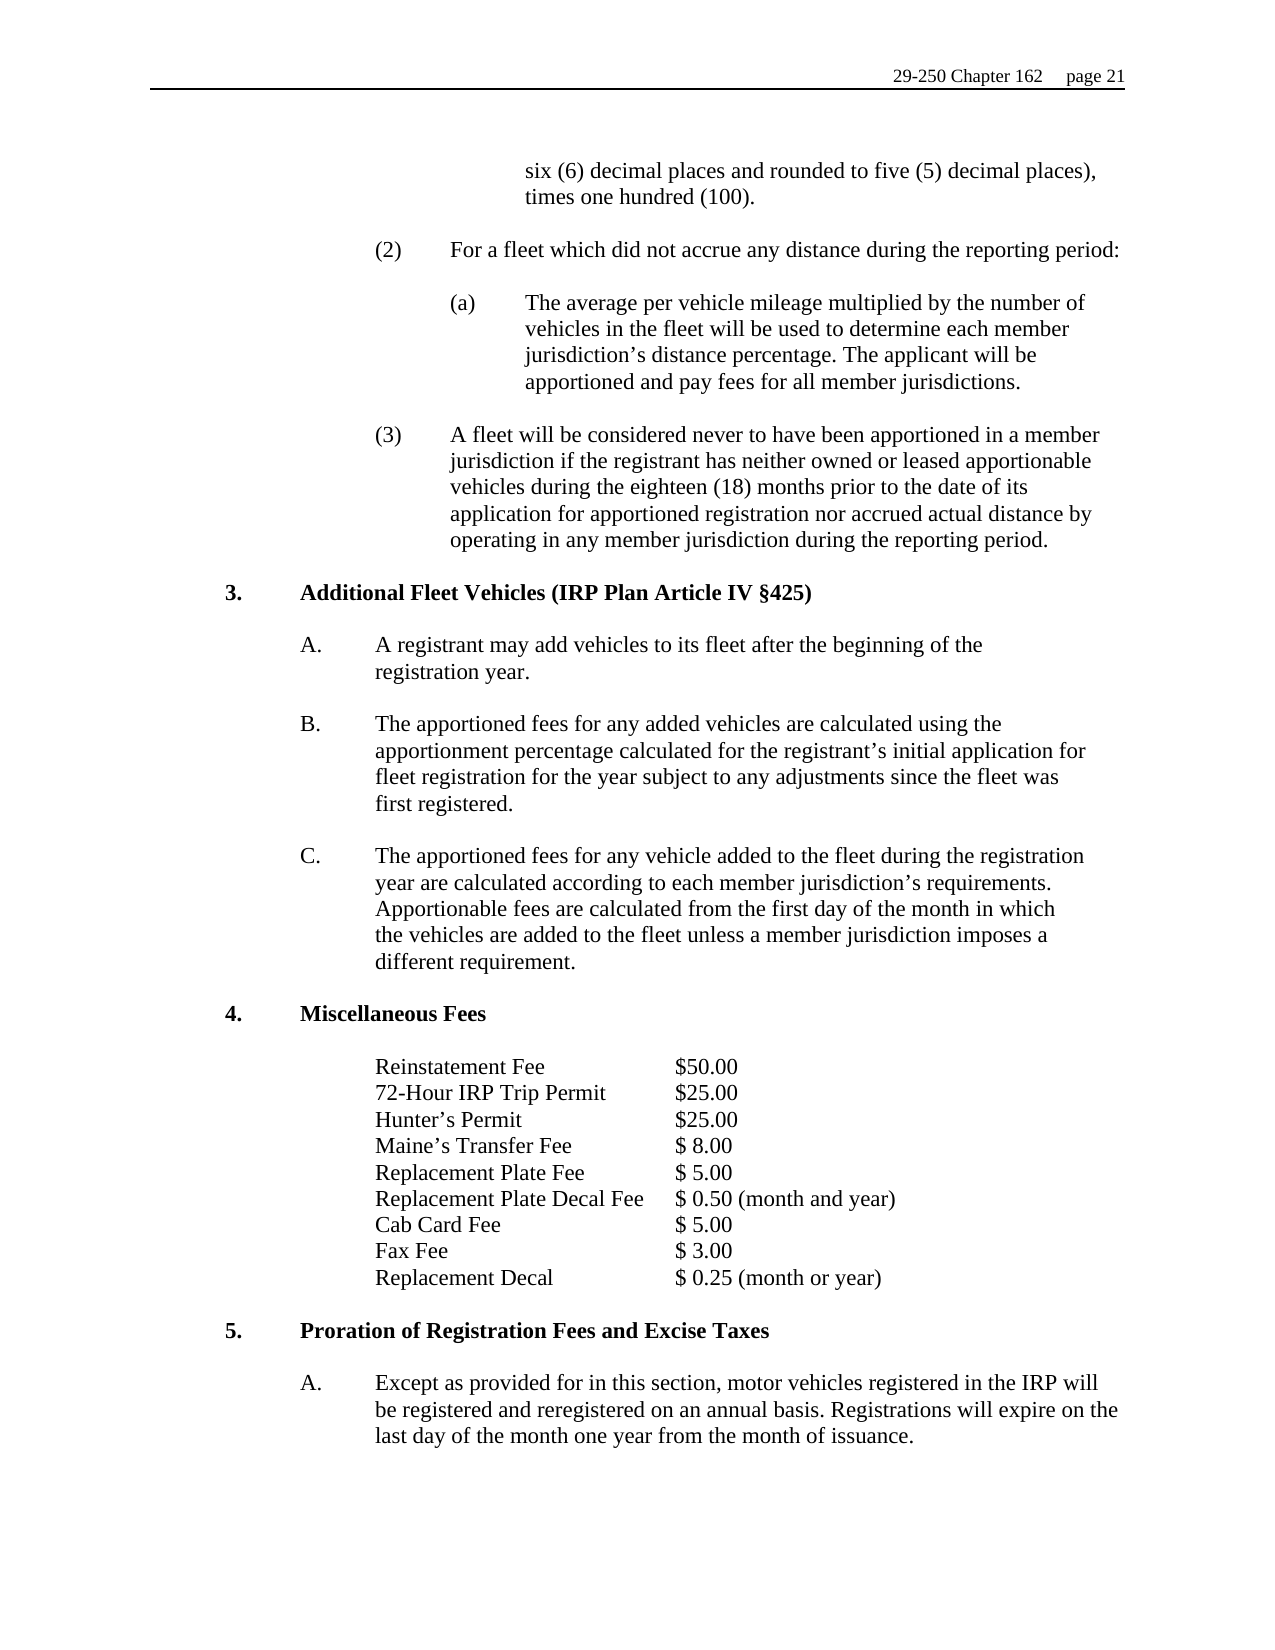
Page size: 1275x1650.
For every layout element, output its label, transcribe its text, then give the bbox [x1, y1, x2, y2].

list A registrant may add vehicles to its fleet after the beginning of the registration year. [300, 631, 1087, 684]
list Additional Fleet Vehicles (IRP Plan Article IV §425) [225, 579, 1125, 605]
list The apportioned fees for any added vehicles are calculated using the apportionment percentage calculated for the registrant’s initial application for fleet registration for the year subject to any adjustments since the fleet was first registered. [300, 711, 1087, 816]
text Replacement Plate Decal Fee $ 0.50 (month and year) [300, 1185, 1125, 1211]
list For a fleet which did not accrue any distance during the reporting period: [375, 236, 1125, 262]
text Reinstatement Fee $50.00 [300, 1053, 1125, 1079]
text Replacement Plate Fee $ 5.00 [300, 1158, 1125, 1185]
text Cab Card Fee $ 5.00 [300, 1211, 1125, 1238]
list Except as provided for in this section, motor vehicles registered in the IRP will be registered and reregistered on an annual basis. Registrations will expire on the last day of the month one year from the month of issuance. [300, 1369, 1125, 1448]
list Proration of Registration Fees and Excise Taxes [225, 1317, 1125, 1343]
text Fax Fee $ 3.00 [300, 1238, 1125, 1264]
text Hunter’s Permit $25.00 [300, 1106, 1125, 1132]
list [450, 157, 1125, 210]
list A fleet will be considered never to have been apportioned in a member jurisdiction if the registrant has neither owned or leased apportionable vehicles during the eighteen (18) months prior to the date of its application for apportioned registration nor accrued actual distance by operating in any member jurisdiction during the reporting period. [375, 421, 1125, 552]
list The apportioned fees for any vehicle added to the fleet during the registration year are calculated according to each member jurisdiction’s requirements. Apportionable fees are calculated from the first day of the month in which the vehicles are added to the fleet unless a member jurisdiction imposes a different requirement. [300, 842, 1087, 974]
list The average per vehicle mileage multiplied by the number of vehicles in the fleet will be used to determine each member jurisdiction’s distance percentage. The applicant will be apportioned and pay fees for all member jurisdictions. [450, 289, 1125, 394]
text 72-Hour IRP Trip Permit $25.00 [300, 1079, 1125, 1106]
text Replacement Decal $ 0.25 (month or year) [300, 1264, 1125, 1290]
list Miscellaneous Fees [225, 1000, 1125, 1027]
text Maine’s Transfer Fee $ 8.00 [300, 1132, 1125, 1158]
